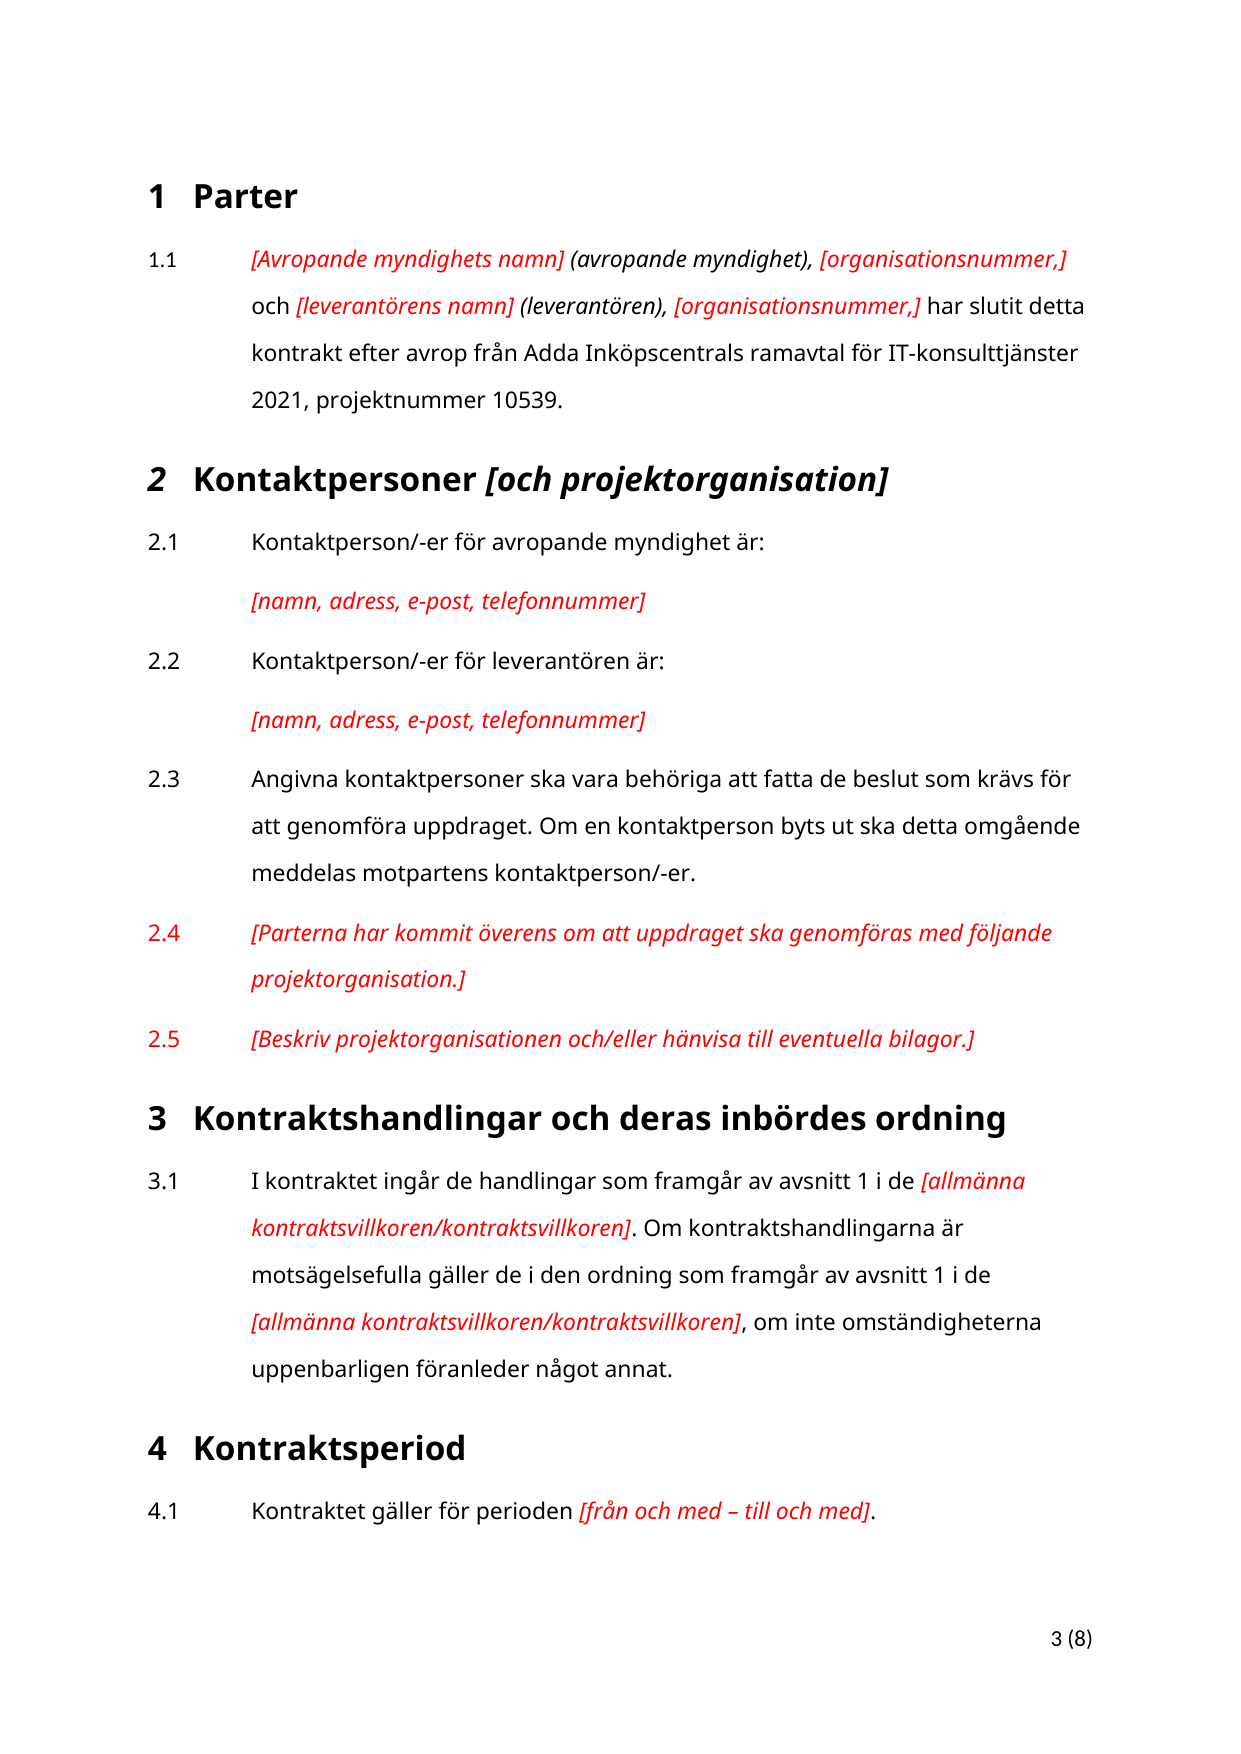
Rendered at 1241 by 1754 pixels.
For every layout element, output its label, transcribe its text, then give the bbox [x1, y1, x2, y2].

text Kontaktperson/-er för avropande myndighet är: [148, 526, 1093, 557]
text Kontaktperson/-er för leverantören är: [148, 645, 1093, 676]
text Parter [148, 173, 1093, 218]
text [Parterna har kommit överens om att uppdraget ska genomföras med följande projektorganisation.] [148, 917, 1093, 995]
text [Beskriv projektorganisationen och/eller hänvisa till eventuella bilagor.] [148, 1023, 1093, 1054]
text Kontraktsperiod [148, 1424, 1093, 1470]
list [namn, adress, e-post, telefonnummer] [251, 704, 1093, 735]
text [Avropande myndighets namn] (avropande myndighet), [organisationsnummer,] och [leverantörens namn] (leverantören), [organisationsnummer,] har slutit detta kontrakt efter avrop från Adda Inköpscentrals ramavtal för IT-konsulttjänster 2021, projektnummer 10539. [148, 243, 1093, 415]
text I kontraktet ingår de handlingar som framgår av avsnitt 1 i de [allmänna kontraktsvillkoren/kontraktsvillkoren]. Om kontraktshandlingarna är motsägelsefulla gäller de i den ordning som framgår av avsnitt 1 i de [allmänna kontraktsvillkoren/kontraktsvillkoren], om inte omständigheterna uppenbarligen föranleder något annat. [148, 1165, 1093, 1384]
text Angivna kontaktpersoner ska vara behöriga att fatta de beslut som krävs för att genomföra uppdraget. Om en kontaktperson byts ut ska detta omgående meddelas motpartens kontaktperson/-er. [148, 763, 1093, 888]
text Kontraktet gäller för perioden [från och med – till och med]. [148, 1495, 1093, 1526]
list [namn, adress, e-post, telefonnummer] [251, 585, 1093, 617]
text Kontaktpersoner [och projektorganisation] [148, 456, 1093, 501]
text Kontraktshandlingar och deras inbördes ordning [148, 1095, 1093, 1140]
